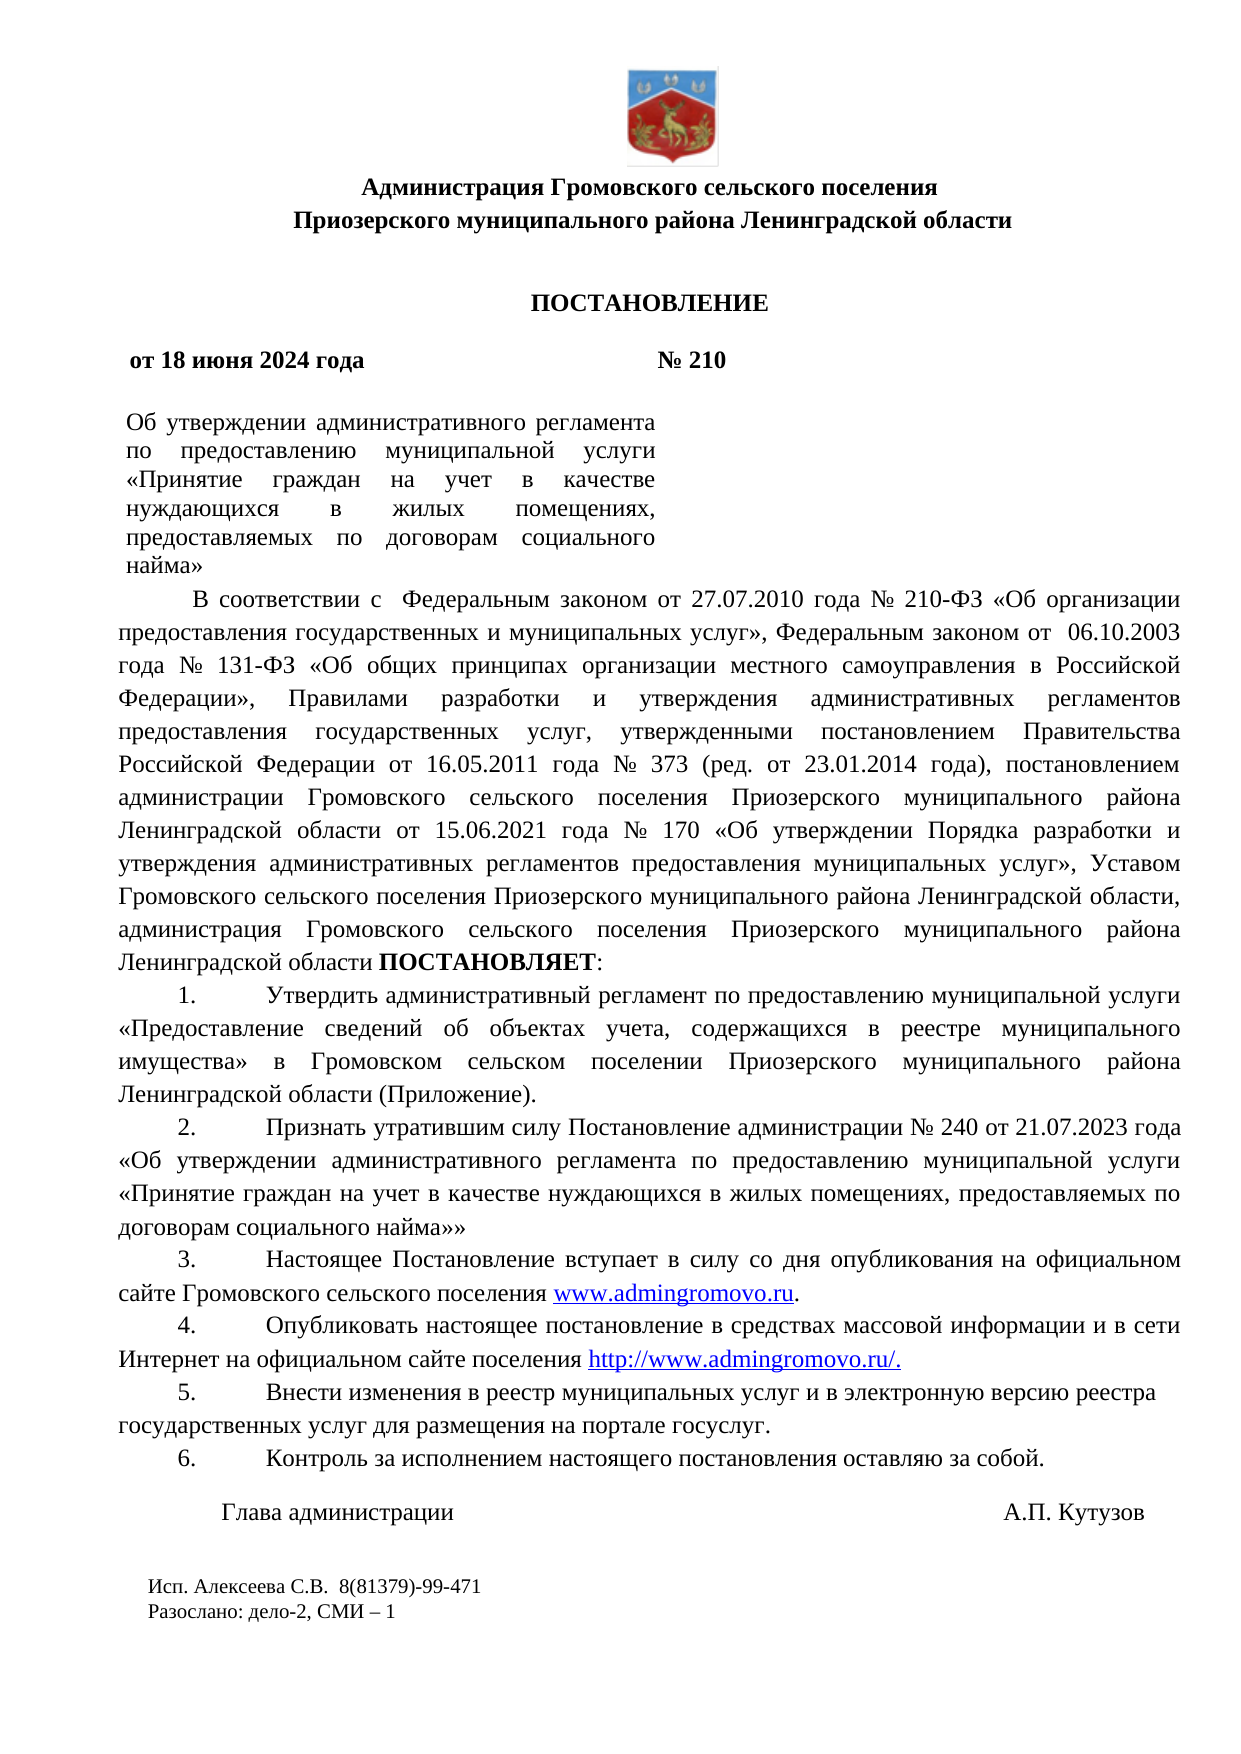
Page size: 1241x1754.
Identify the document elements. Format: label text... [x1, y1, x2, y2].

table_header Об утверждении административного регламента по предоставлению муниципальной услуги «Принятие граждан на учет в качестве нуждающихся в жилых помещениях, предоставляемых по договорам социального найма» [115, 407, 661, 584]
picture [627, 66, 720, 168]
text 5. Внести изменения в реестр муниципальных услуг и в электронную версию реестра государственных услуг для размещения на портале госуслуг. [118, 1377, 1157, 1438]
text 4. Опубликовать настоящее постановление в средствах массовой информации и в сети Интернет на официальном сайте поселения http://www.admingromovo.ru/. [118, 1311, 1181, 1372]
text Глава администрации А.П. Кутузов [221, 1497, 1157, 1525]
text Разослано: дело-2, СМИ – 1 [148, 1598, 1157, 1623]
text 6. Контроль за исполнением настоящего постановления оставляю за собой. [118, 1443, 1157, 1471]
table_header от 18 июня 2024 года [118, 345, 646, 378]
text ПОСТАНОВЛЕНИE [118, 288, 1181, 317]
text 3. Настоящее Постановление вступает в силу со дня опубликования на официальном сайте Громовского сельского поселения www.admingromovo.ru. [118, 1244, 1181, 1306]
text В соответствии с Федеральным законом от 27.07.2010 года № 210-ФЗ «Об организации предоставления государственных и муниципальных услуг», Федеральным законом от 06.10.2003 года № 131-ФЗ «Об общих принципах организации местного самоуправления в Российской Федерации», Правилами разработки и утверждения административных регламентов предоставления государственных услуг, утвержденными постановлением Правительства Российской Федерации от 16.05.2011 года № 373 (ред. от 23.01.2014 года), постановлением администрации Громовского сельского поселения Приозерского муниципального района Ленинградской области от 15.06.2021 года № 170 «Об утверждении Порядка разработки и утверждения административных регламентов предоставления муниципальных услуг», Уставом Громовского сельского поселения Приозерского муниципального района Ленинградской области, администрация Громовского сельского поселения Приозерского муниципального района Ленинградской области ПОСТАНОВЛЯЕТ: [118, 584, 1181, 976]
table_header № 210 [646, 345, 1098, 378]
text 1. Утвердить административный регламент по предоставлению муниципальной услуги «Предоставление сведений об объектах учета, содержащихся в реестре муниципального имущества» в Громовском сельском поселении Приозерского муниципального района Ленинградской области (Приложение). [118, 980, 1181, 1108]
text Приозерского муниципального района Ленинградской области [118, 205, 1181, 234]
text 2. Признать утратившим силу Постановление администрации № 240 от 21.07.2023 года «Об утверждении административного регламента по предоставлению муниципальной услуги «Принятие граждан на учет в качестве нуждающихся в жилых помещениях, предоставляемых по договорам социального найма»» [118, 1112, 1181, 1240]
text Исп. Алексеева С.В. 8(81379)-99-471 [148, 1574, 1157, 1598]
text Администрация Громовского сельского поселения [118, 59, 1181, 201]
